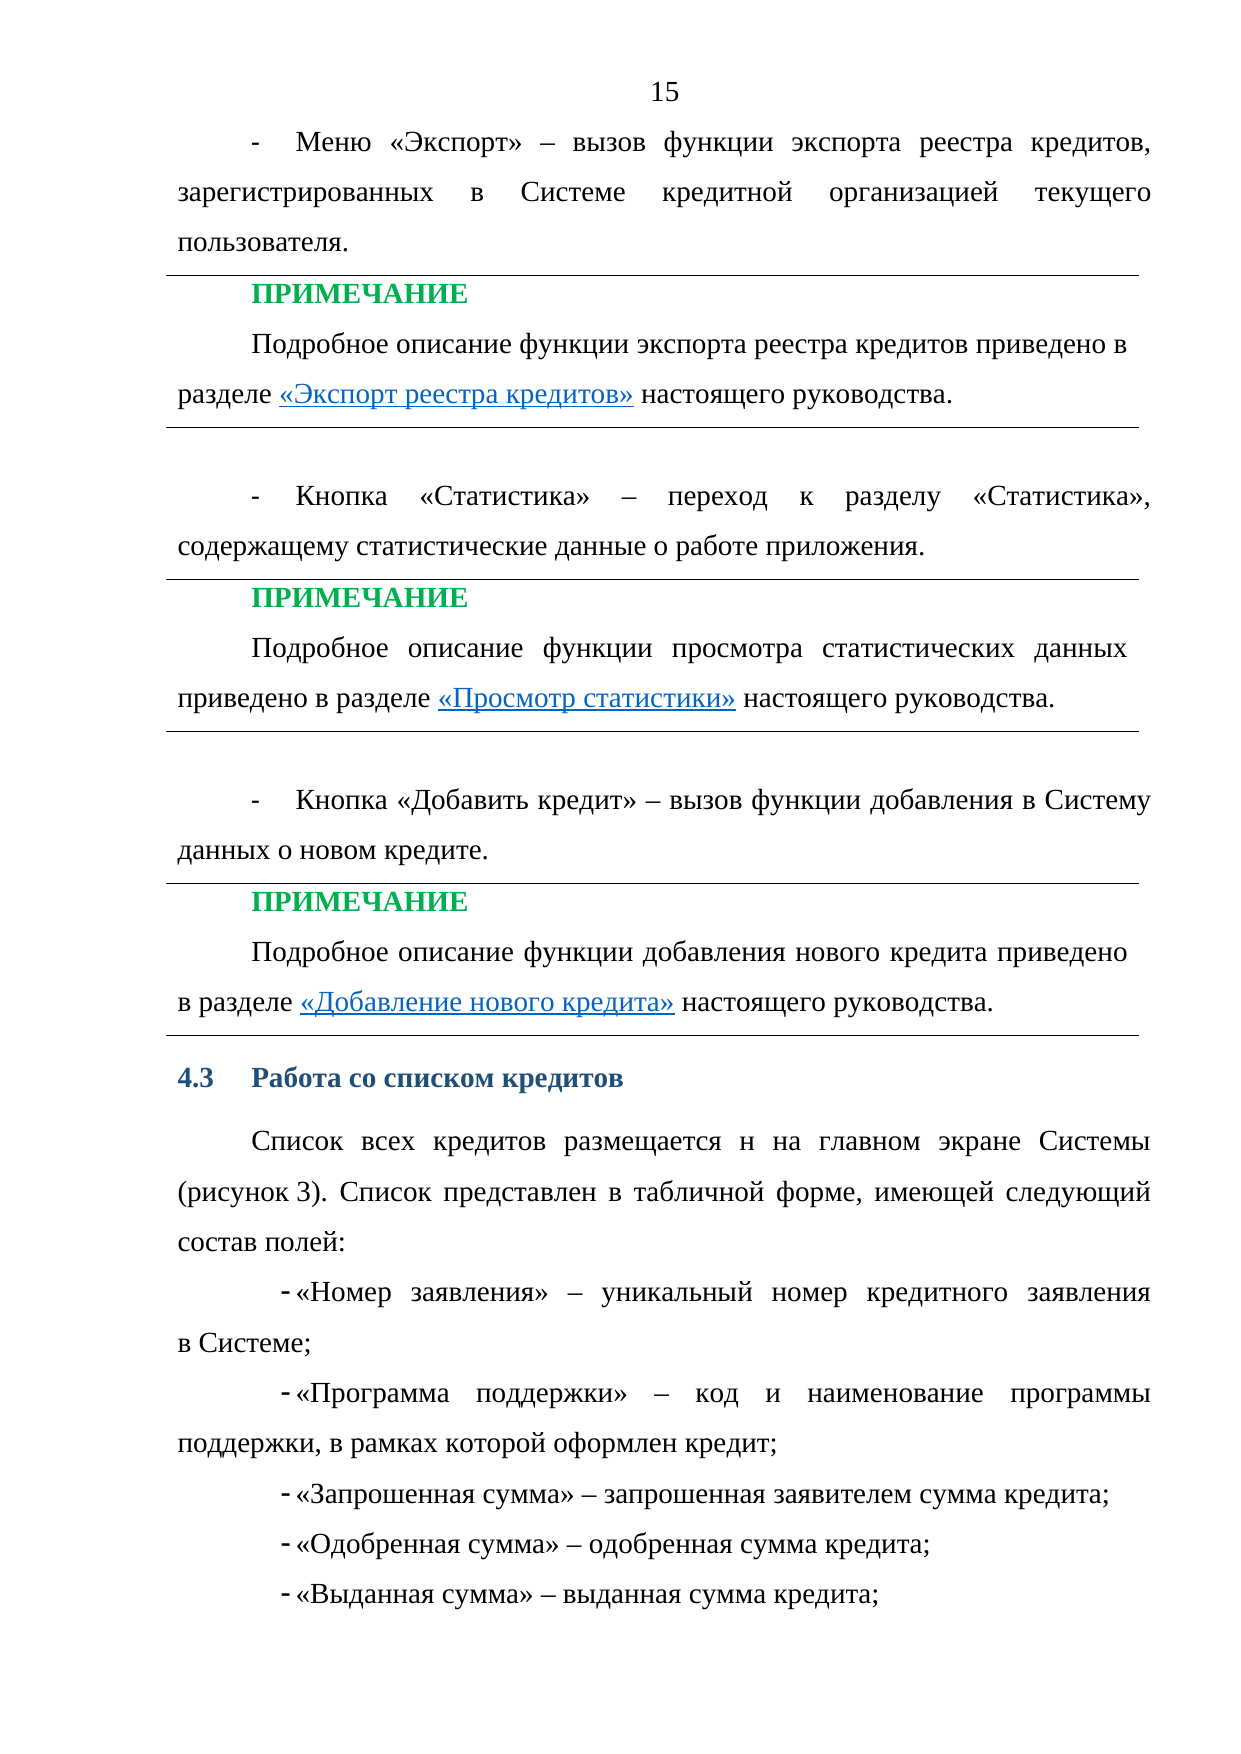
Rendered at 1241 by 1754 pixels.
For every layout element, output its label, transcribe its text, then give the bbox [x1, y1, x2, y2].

list Кнопка «Статистика» – переход к разделу «Статистика», содержащему статистические данные о работе приложения. [177, 478, 1152, 562]
list «Запрошенная сумма» – запрошенная заявителем сумма кредита; [177, 1476, 1152, 1509]
subtitle Работа со списком кредитов [177, 1061, 1152, 1094]
list «Номер заявления» – уникальный номер кредитного заявления в Системе; [177, 1274, 1152, 1358]
list «Выданная сумма» – выданная сумма кредита; [177, 1577, 1152, 1610]
table_header ПРИМЕЧАНИЕ Подробное описание функции добавления нового кредита приведено в разделе «Добавление нового кредита» настоящего руководства. [166, 884, 1139, 1034]
table_header ПРИМЕЧАНИЕ Подробное описание функции экспорта реестра кредитов приведено в разделе «Экспорт реестра кредитов» настоящего руководства. [166, 276, 1139, 427]
list «Программа поддержки» – код и наименование программы поддержки, в рамках которой оформлен кредит; [177, 1375, 1152, 1459]
list Кнопка «Добавить кредит» – вызов функции добавления в Систему данных о новом кредите. [177, 782, 1152, 866]
list Меню «Экспорт» – вызов функции экспорта реестра кредитов, зарегистрированных в Системе кредитной организацией текущего пользователя. [177, 124, 1152, 258]
table_header ПРИМЕЧАНИЕ Подробное описание функции просмотра статистических данных приведено в разделе «Просмотр статистики» настоящего руководства. [166, 580, 1139, 731]
list «Одобренная сумма» – одобренная сумма кредита; [177, 1526, 1152, 1560]
